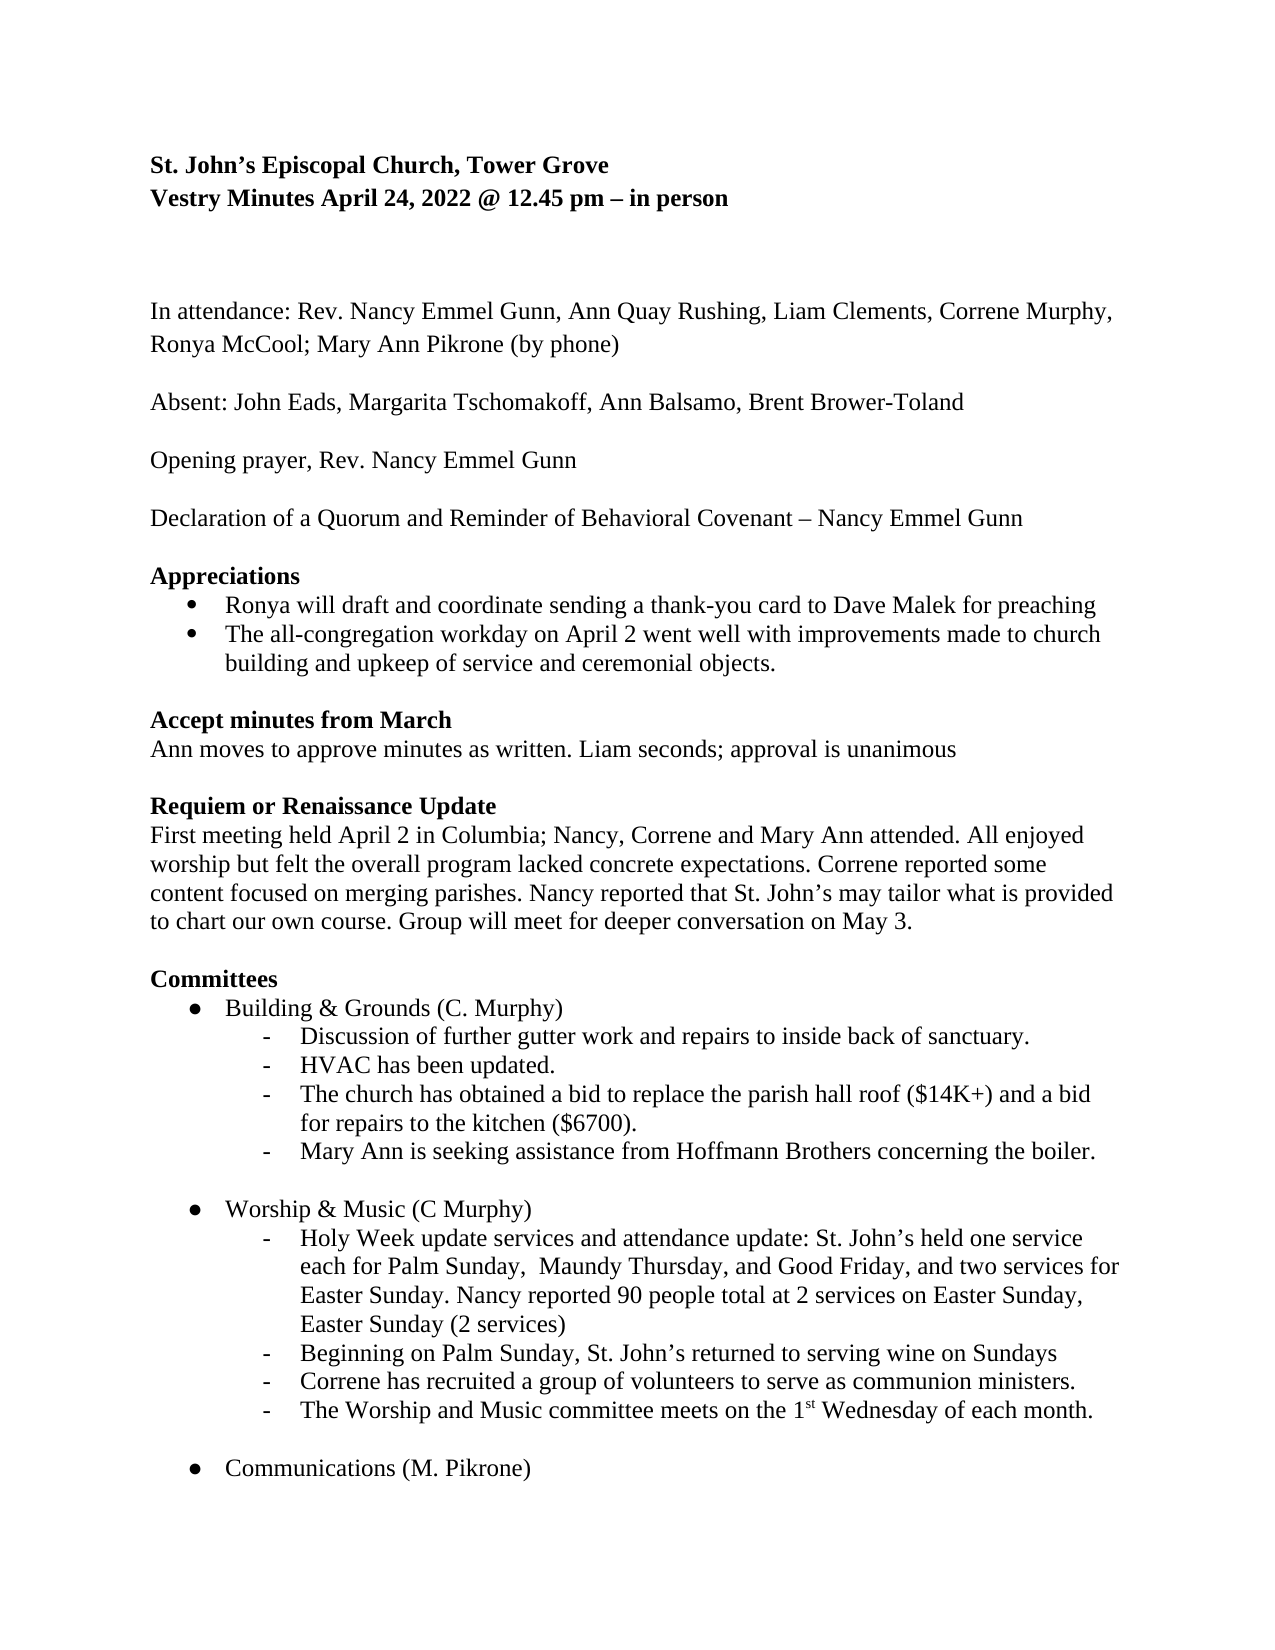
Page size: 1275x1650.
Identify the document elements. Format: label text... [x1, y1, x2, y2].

text In attendance: Rev. Nancy Emmel Gunn, Ann Quay Rushing, Liam Clements, Correne Murphy, Ronya McCool; Mary Ann Pikrone (by phone) [150, 296, 1125, 358]
text Vestry Minutes April 24, 2022 @ 12.45 pm – in person [150, 183, 1125, 212]
list Holy Week update services and attendance update: St. John’s held one service each for Palm Sunday, Maundy Thursday, and Good Friday, and two services for Easter Sunday. Nancy reported 90 people total at 2 services on Easter Sunday, Easter Sunday (2 services) [262, 1223, 1125, 1338]
text St. John’s Episcopal Church, Tower Grove [150, 150, 1125, 179]
list The all-congregation workday on April 2 went well with improvements made to church building and upkeep of service and ceremonial objects. [187, 619, 1125, 676]
list The church has obtained a bid to replace the parish hall roof ($14K+) and a bid for repairs to the kitchen ($6700). [262, 1079, 1125, 1136]
text First meeting held April 2 in Columbia; Nancy, Correne and Mary Ann attended. All enjoyed worship but felt the overall program lacked concrete expectations. Correne reported some content focused on merging parishes. Nancy reported that St. John’s may tailor what is provided to chart our own course. Group will meet for deeper conversation on May 3. [150, 820, 1125, 935]
list Ronya will draft and coordinate sending a thank-you card to Dave Malek for preaching [187, 590, 1125, 619]
list Correne has recruited a group of volunteers to serve as communion ministers. [262, 1366, 1125, 1395]
text Opening prayer, Rev. Nancy Emmel Gunn [150, 445, 1125, 474]
list Beginning on Palm Sunday, St. John’s returned to serving wine on Sundays [262, 1338, 1125, 1366]
list The Worship and Music committee meets on the 1st Wednesday of each month. [262, 1395, 1125, 1424]
list Discussion of further gutter work and repairs to inside back of sanctuary. [262, 1021, 1125, 1050]
text Absent: John Eads, Margarita Tschomakoff, Ann Balsamo, Brent Brower-Toland [150, 387, 1125, 416]
text Ann moves to approve minutes as written. Liam seconds; approval is unanimous [150, 734, 1125, 763]
text Requiem or Renaissance Update [150, 791, 1125, 820]
text Appreciations [150, 561, 1125, 590]
list Mary Ann is seeking assistance from Hoffmann Brothers concerning the boiler. [262, 1136, 1125, 1165]
list HVAC has been updated. [262, 1050, 1125, 1079]
list Worship & Music (C Murphy) [187, 1194, 1125, 1223]
text Accept minutes from March [150, 705, 1125, 734]
list Building & Grounds (C. Murphy) [187, 993, 1125, 1021]
text Committees [150, 964, 1125, 993]
list Communications (M. Pikrone) [187, 1453, 1125, 1481]
text Declaration of a Quorum and Reminder of Behavioral Covenant – Nancy Emmel Gunn [150, 503, 1125, 532]
